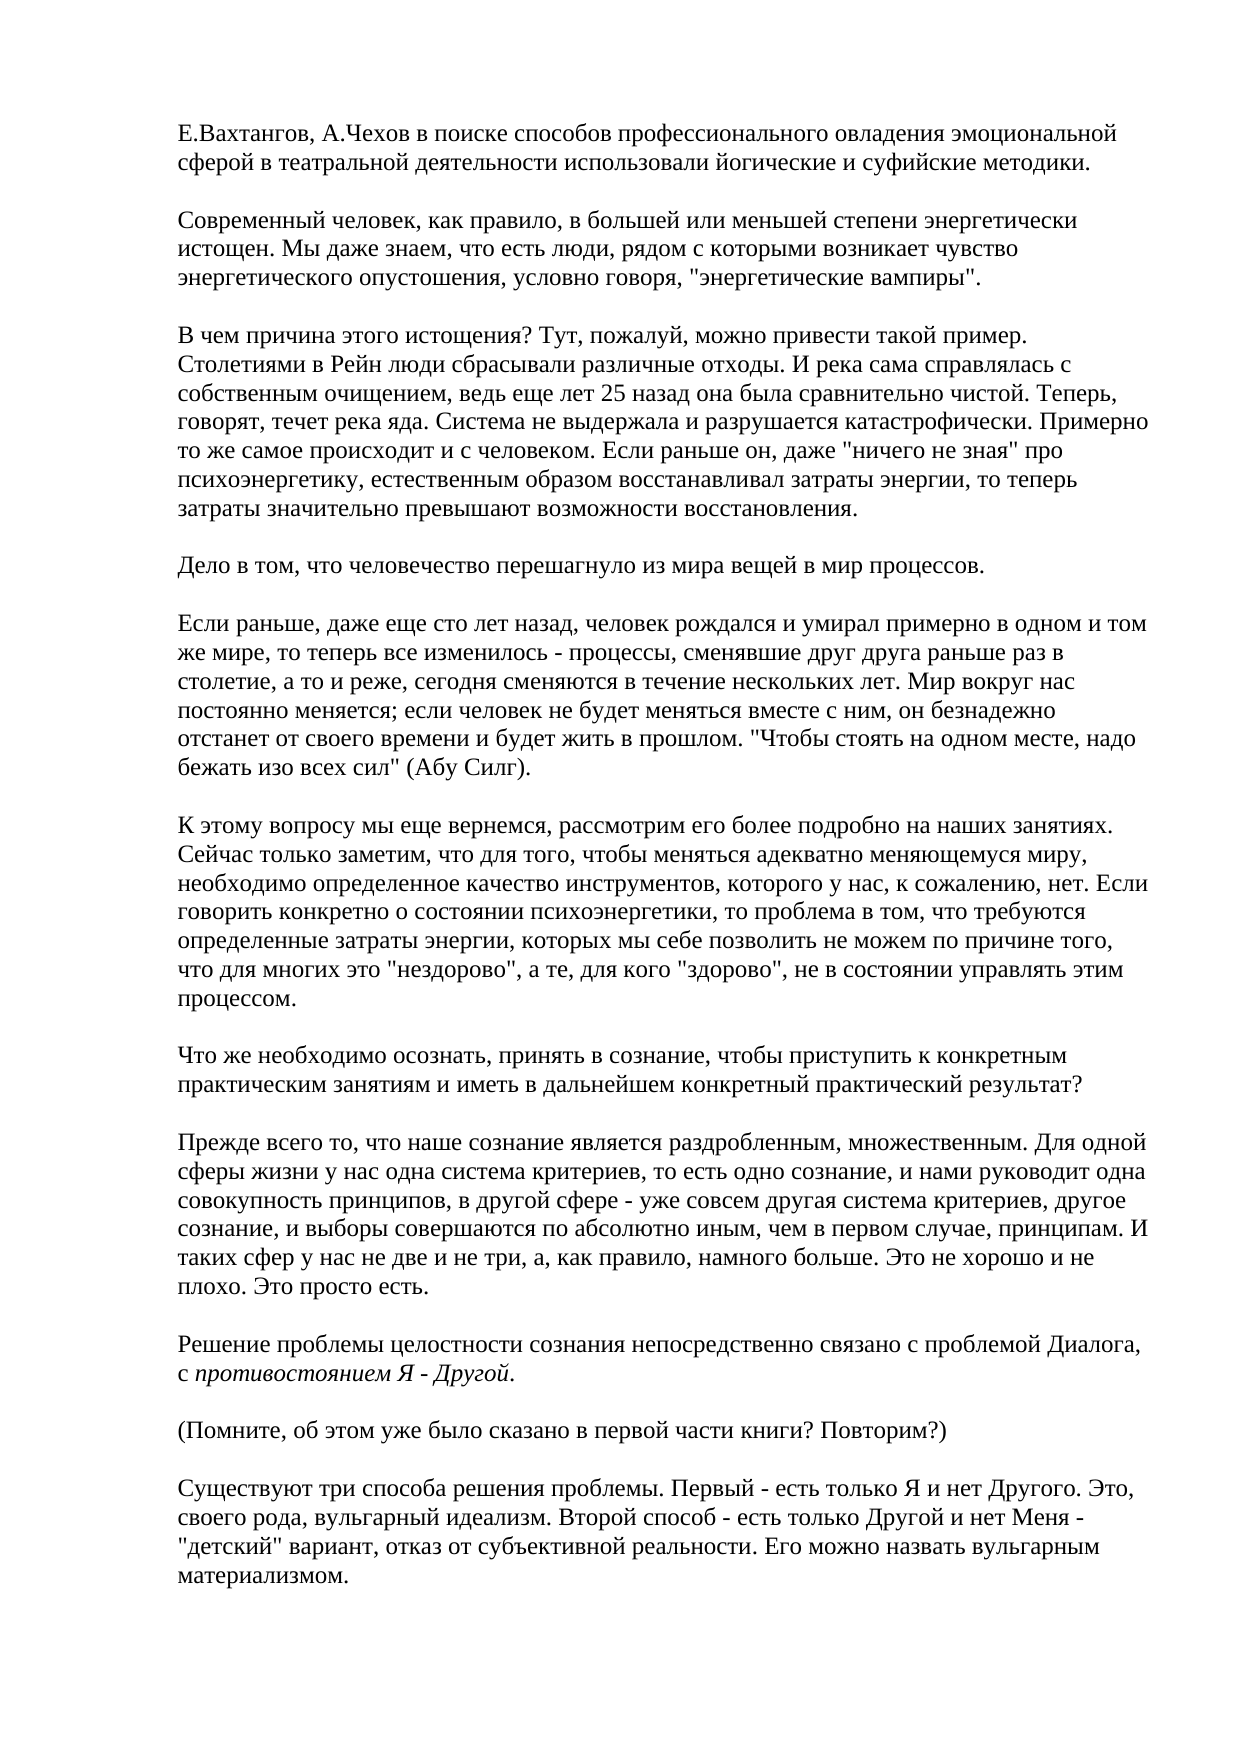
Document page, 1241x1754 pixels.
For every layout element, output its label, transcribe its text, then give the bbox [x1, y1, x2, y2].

text К этому вопросу мы еще вернемся, рассмотрим его более подробно на наших занятиях. Сейчас только заметим, что для того, чтобы меняться адекватно меняющемуся миру, необходимо определенное качество инструментов, которого у нас, к сожалению, нет. Если говорить конкретно о состоянии психоэнергетики, то проблема в том, что требуются определенные затраты энергии, которых мы себе позволить не можем по причине того, что для многих это "нездорово", а те, для кого "здорово", не в состоянии управлять этим процессом. [177, 810, 1152, 1011]
text В чем причина этого истощения? Тут, пожалуй, можно привести такой пример. Столетиями в Рейн люди сбрасывали различные отходы. И река сама справлялась с собственным очищением, ведь еще лет 25 назад она была сравнительно чистой. Теперь, говорят, течет река яда. Система не выдержала и разрушается катастрофически. Примерно то же самое происходит и с человеком. Если раньше он, даже "ничего не зная" про психоэнергетику, естественным образом восстанавливал затраты энергии, то теперь затраты значительно превышают возможности восстановления. [177, 320, 1152, 521]
text Современный человек, как правило, в большей или меньшей степени энергетически истощен. Мы даже знаем, что есть люди, рядом с которыми возникает чувство энергетического опустошения, условно говоря, "энергетические вампиры". [177, 205, 1152, 291]
text Дело в том, что человечество перешагнуло из мира вещей в мир процессов. [177, 551, 1152, 579]
text (Помните, об этом уже было сказано в первой части книги? Повторим?) [177, 1416, 1152, 1444]
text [177, 118, 1152, 176]
text Решение проблемы целостности сознания непосредственно связано с проблемой Диалога, с противостоянием Я - Другой. [177, 1329, 1152, 1386]
text Существуют три способа решения проблемы. Первый - есть только Я и нет Другого. Это, своего рода, вульгарный идеализм. Второй способ - есть только Другой и нет Меня - "детский" вариант, отказ от субъективной реальности. Его можно назвать вульгарным материализмом. [177, 1473, 1152, 1588]
text Если раньше, даже еще сто лет назад, человек рождался и умирал примерно в одном и том же мире, то теперь все изменилось - процессы, сменявшие друг друга раньше раз в столетие, а то и реже, сегодня сменяются в течение нескольких лет. Мир вокруг нас постоянно меняется; если человек не будет меняться вместе с ним, он безнадежно отстанет от своего времени и будет жить в прошлом. "Чтобы стоять на одном месте, надо бежать изо всех сил" (Абу Силг). [177, 608, 1152, 781]
text Что же необходимо осознать, принять в сознание, чтобы приступить к конкретным практическим занятиям и иметь в дальнейшем конкретный практический результат? [177, 1041, 1152, 1098]
text Прежде всего то, что наше сознание является раздробленным, множественным. Для одной сферы жизни у нас одна система критериев, то есть одно сознание, и нами руководит одна совокупность принципов, в другой сфере - уже совсем другая система критериев, другое сознание, и выборы совершаются по абсолютно иным, чем в первом случае, принципам. И таких сфер у нас не две и не три, а, как правило, намного больше. Это не хорошо и не плохо. Это просто есть. [177, 1127, 1152, 1300]
